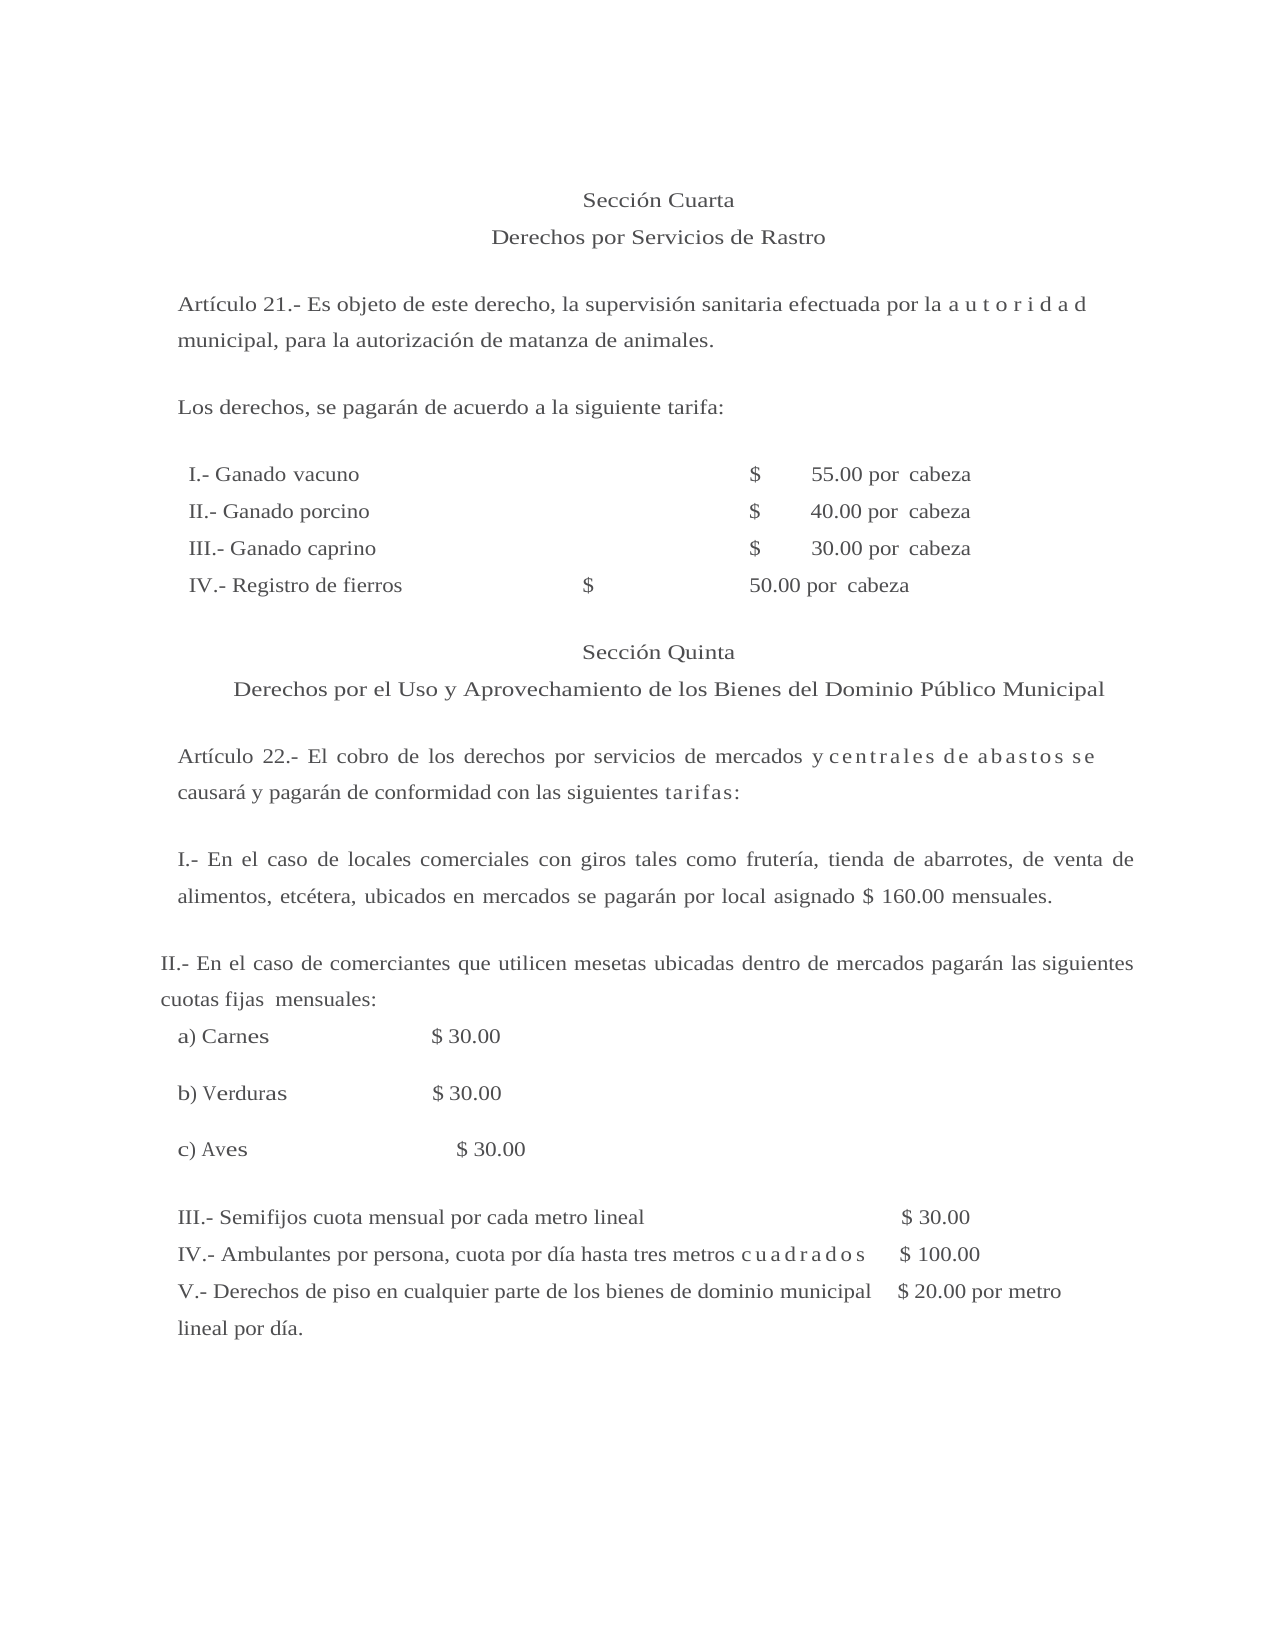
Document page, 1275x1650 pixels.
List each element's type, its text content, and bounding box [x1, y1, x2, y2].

text Artículo 21.- Es objeto de este derecho, la supervisión sanitaria efectuada por la autoridad municipal, para la autorización de matanza de animales. [177, 292, 1139, 352]
text Sección Quinta [259, 640, 1058, 664]
text I.- En el caso de locales comerciales con giros tales como frutería, tienda de abarrotes, de venta de alimentos, etcétera, ubicados en mercados se pagarán por local asignado $ 160.00 mensuales. [177, 847, 1139, 908]
text IV.- Registro de fierros $ 50.00 por cabeza [188, 573, 1139, 597]
text II.- Ganado porcino $ 40.00 por cabeza [188, 499, 1139, 523]
text III.- Semifijos cuota mensual por cada metro lineal $ 30.00 [177, 1205, 1139, 1229]
text Artículo 22.- El cobro de los derechos por servicios de mercados y centrales de abastos se causará y pagarán de conformidad con las siguientes tarifas: [177, 744, 1139, 804]
text Derechos por el Uso y Aprovechamiento de los Bienes del Dominio Público Municipal [177, 677, 1139, 701]
text III.- Ganado caprino $ 30.00 por cabeza [188, 536, 1139, 560]
text II.- En el caso de comerciantes que utilicen mesetas ubicadas dentro de mercados pagarán las siguientes cuotas fijas mensuales: [160, 951, 1139, 1011]
text Sección Cuarta Derechos por Servicios de Rastro [491, 188, 826, 249]
text I.- Ganado vacuno $ 55.00 por cabeza [188, 462, 1139, 486]
text IV.- Ambulantes por persona, cuota por día hasta tres metros cuadrados $ 100.00 [177, 1242, 1139, 1266]
text V.- Derechos de piso en cualquier parte de los bienes de dominio municipal $ 20.00 por metro lineal por día. [177, 1279, 1062, 1339]
text Los derechos, se pagarán de acuerdo a la siguiente tarifa: [177, 395, 1139, 419]
